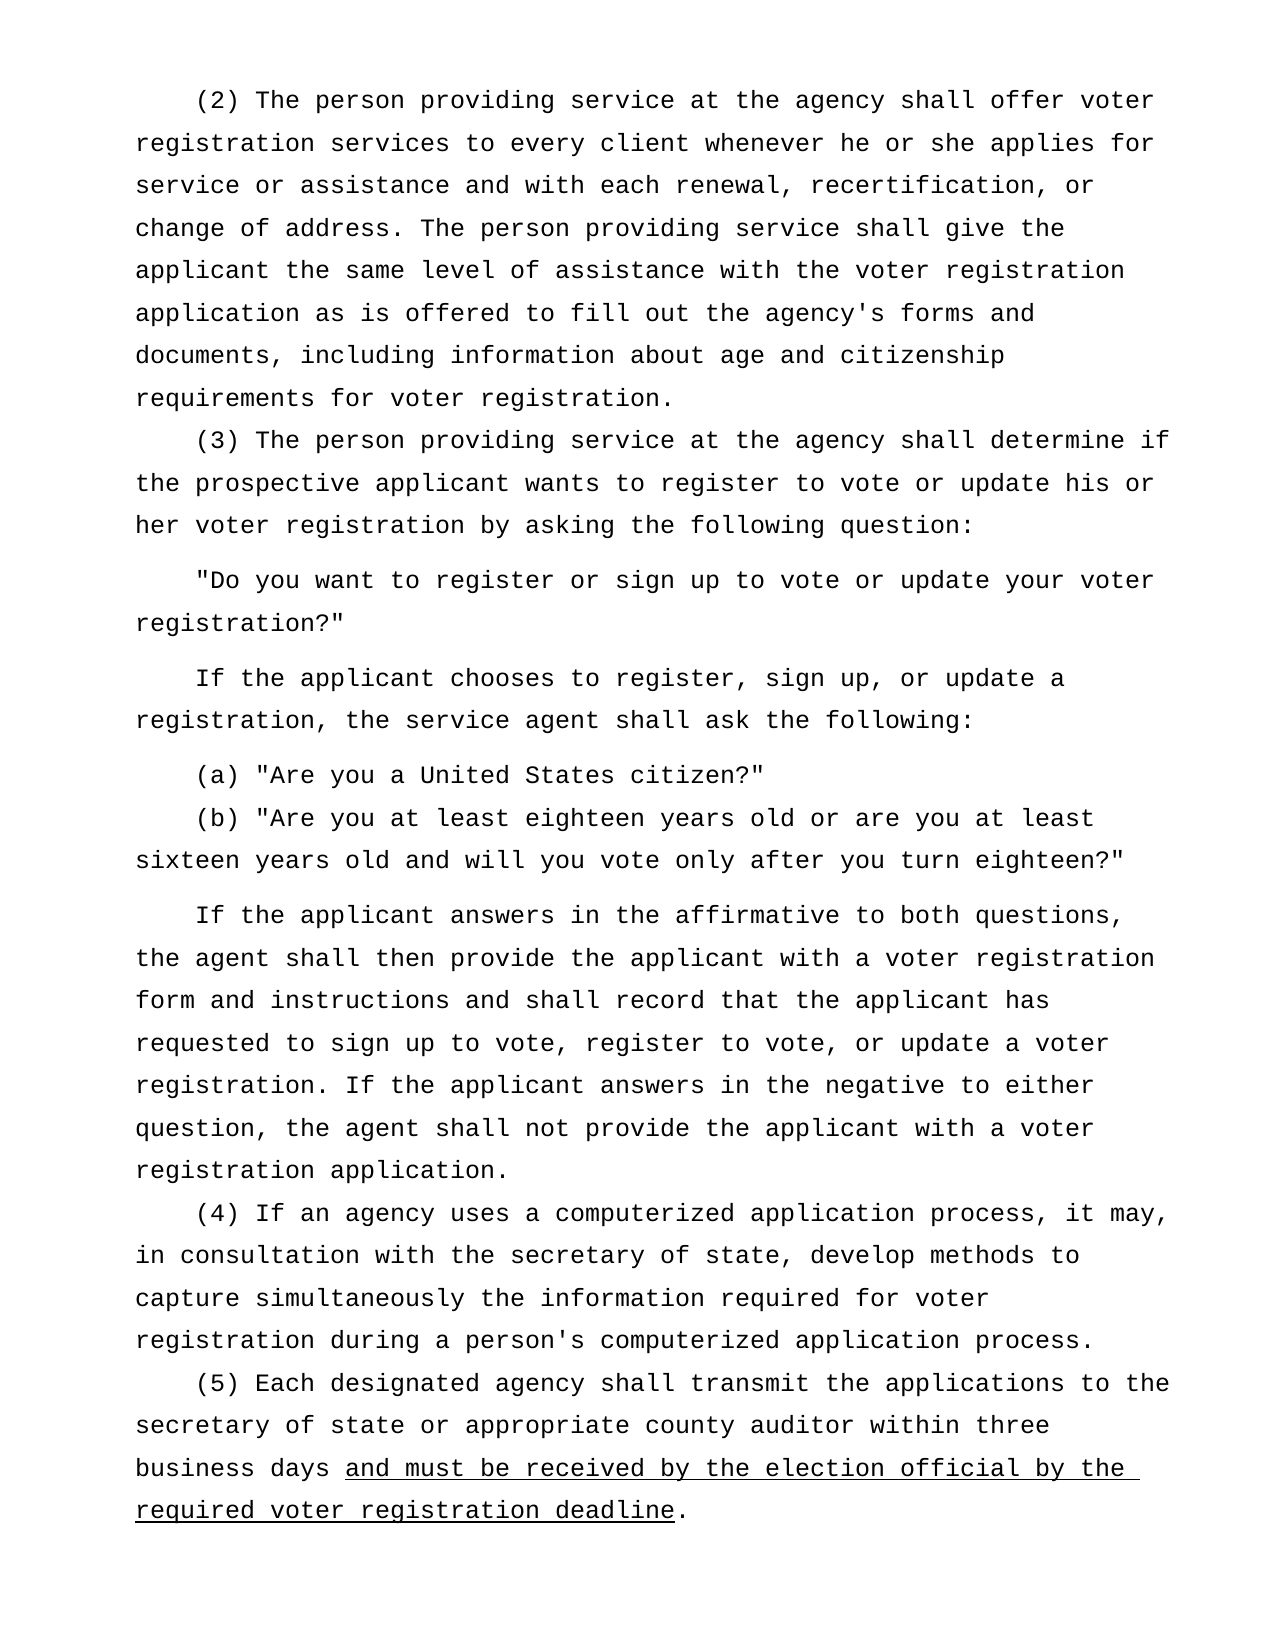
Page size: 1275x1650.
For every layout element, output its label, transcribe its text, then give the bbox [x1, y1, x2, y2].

text If the applicant answers in the affirmative to both questions, the agent shall then provide the applicant with a voter registration form and instructions and shall record that the applicant has requested to sign up to vote, register to vote, or update a voter registration. If the applicant answers in the negative to either question, the agent shall not provide the applicant with a voter registration application. [135, 890, 1170, 1187]
text If the applicant chooses to register, sign up, or update a registration, the service agent shall ask the following: [135, 652, 1170, 737]
text (a) "Are you a United States citizen?" [135, 750, 1170, 792]
text (2) The person providing service at the agency shall offer voter registration services to every client whenever he or she applies for service or assistance and with each renewal, recertification, or change of address. The person providing service shall give the applicant the same level of assistance with the voter registration application as is offered to fill out the agency's forms and documents, including information about age and citizenship requirements for voter registration. [135, 75, 1170, 415]
text (b) "Are you at least eighteen years old or are you at least sixteen years old and will you vote only after you turn eighteen?" [135, 792, 1170, 877]
text (4) If an agency uses a computerized application process, it may, in consultation with the secretary of state, develop methods to capture simultaneously the information required for voter registration during a person's computerized application process. [135, 1187, 1170, 1357]
text (3) The person providing service at the agency shall determine if the prospective applicant wants to register to vote or update his or her voter registration by asking the following question: [135, 415, 1170, 542]
text "Do you want to register or sign up to vote or update your voter registration?" [135, 555, 1170, 640]
text (5) Each designated agency shall transmit the applications to the secretary of state or appropriate county auditor within three business days and must be received by the election official by the required voter registration deadline. [135, 1357, 1170, 1527]
